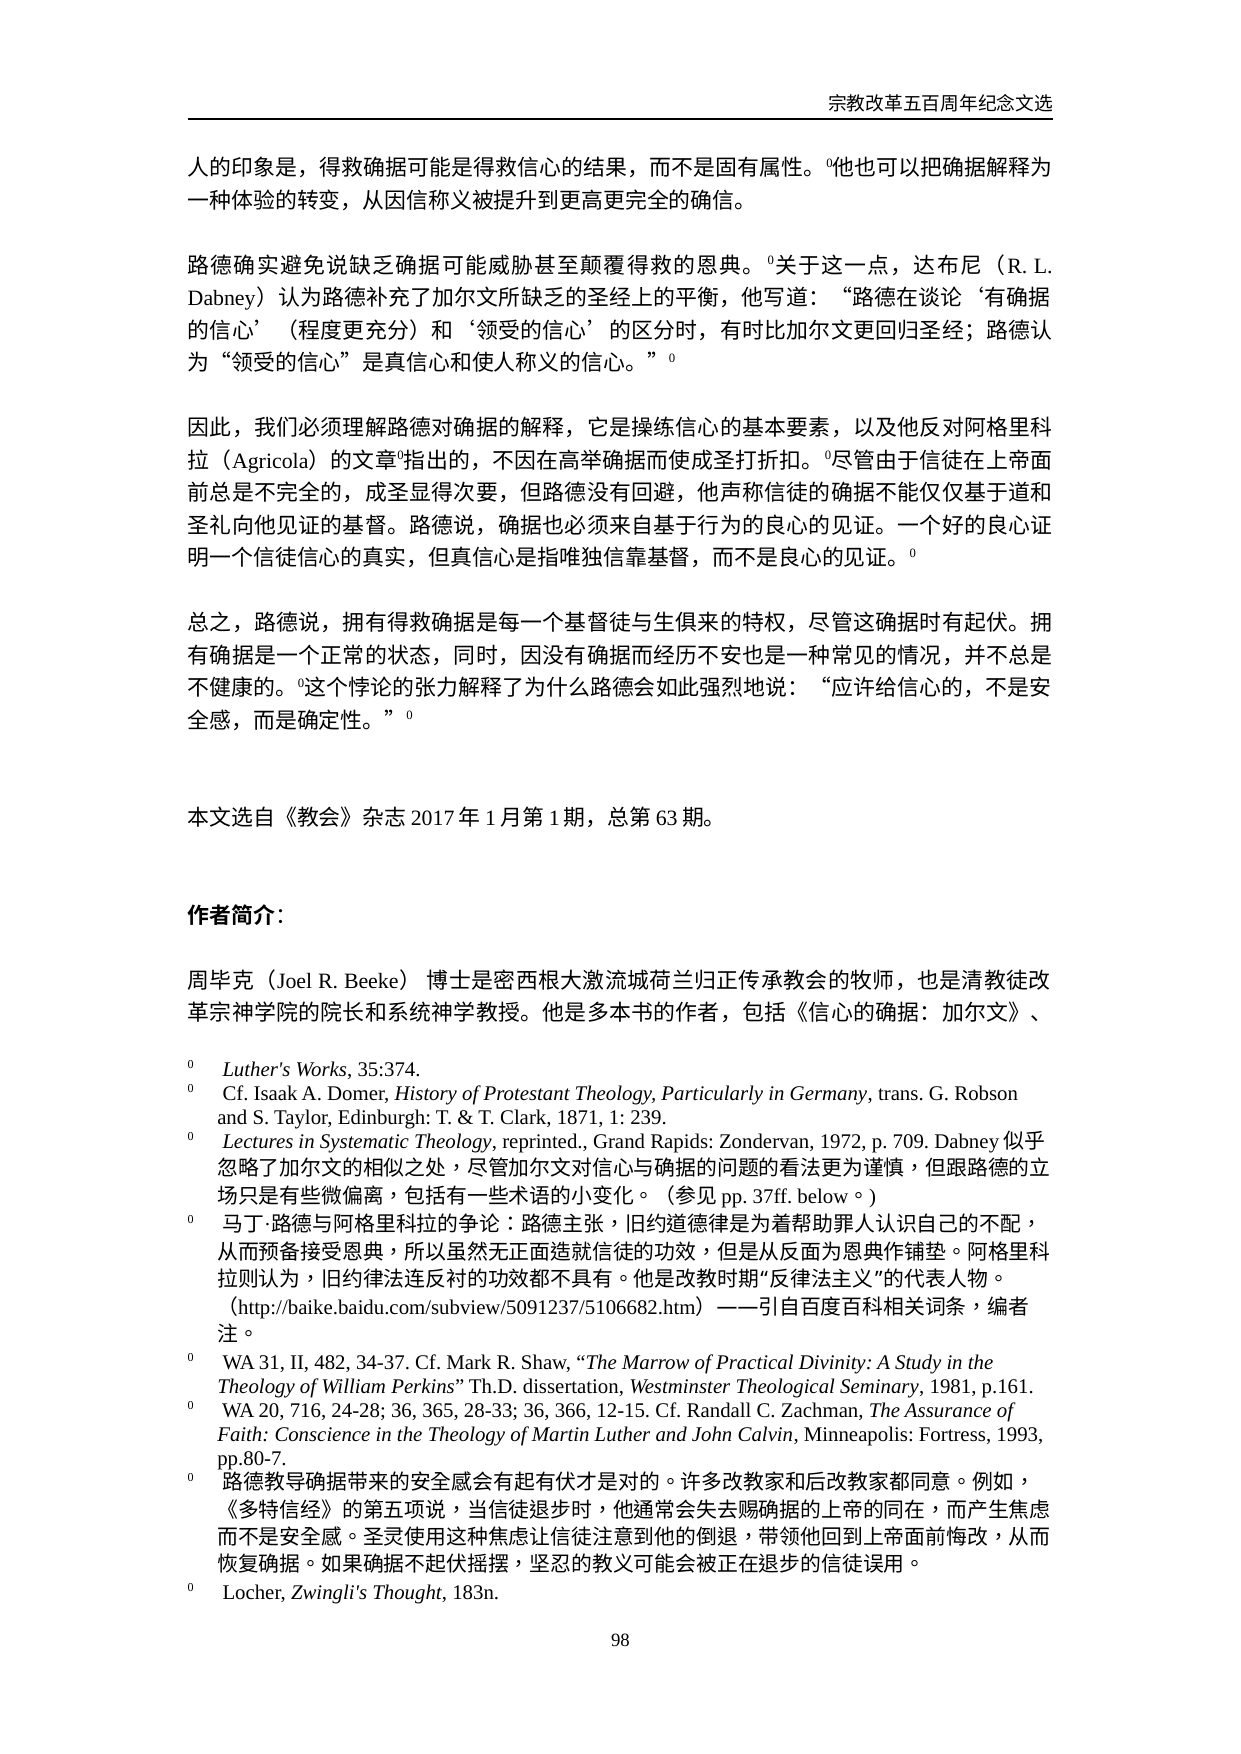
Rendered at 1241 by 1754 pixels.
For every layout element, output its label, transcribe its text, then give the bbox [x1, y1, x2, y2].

text 总之，路德说，拥有得救确据是每一个基督徒与生俱来的特权，尽管这确据时有起伏。拥有确据是一个正常的状态，同时，因没有确据而经历不安也是一种常见的情况，并不总是不健康的。这个悖论的张力解释了为什么路德会如此强烈地说：“应许给信心的，不是安全感，而是确定性。” [187, 605, 1053, 735]
text 因此，我们必须理解路德对确据的解释，它是操练信心的基本要素，以及他反对阿格里科拉（Agricola）的文章指出的，不因在高举确据而使成圣打折扣。尽管由于信徒在上帝面前总是不完全的，成圣显得次要，但路德没有回避，他声称信徒的确据不能仅仅基于道和圣礼向他见证的基督。路德说，确据也必须来自基于行为的良心的见证。一个好的良心证明一个信徒信心的真实，但真信心是指唯独信靠基督，而不是良心的见证。 [187, 410, 1053, 572]
text 周毕克（Joel R. Beeke） 博士是密西根大激流城荷兰归正传承教会的牧师，也是清教徒改革宗神学院的院长和系统神学教授。他是多本书的作者，包括《信心的确据：加尔文》、《英国清教主义》与《荷兰二次改教》。他还负责《主权恩典真理旗帜》杂志（The Banner of Sovereign Grace Truth）的编辑工作，并曾为《宗教改革与复兴》期刊（Reformation & Revival Journal）写作。 [187, 962, 1053, 1027]
text 路德确实避免说缺乏确据可能威胁甚至颠覆得救的恩典。关于这一点，达布尼（R. L. Dabney）认为路德补充了加尔文所缺乏的圣经上的平衡，他写道：“路德在谈论‘有确据的信心’（程度更充分）和‘领受的信心’的区分时，有时比加尔文更回归圣经；路德认为“领受的信心”是真信心和使人称义的信心。” [187, 247, 1053, 377]
text 为了安慰那些只有“微弱火花”的人，路德明确地表示，每个人都会有信心软弱的时候。他补充道：“地球上没有人不经历这个。”在最好的状况下，得救的确据在此生也永远达不到完美（用路德的话说就是：“最高程度的信心”）；在最坏的情况下，一个信徒可能有得救信心，却察觉不到。路德因此可以这样说，确信和勇气必须被视为信心的果实，给人的印象是，得救确据可能是得救信心的结果，而不是固有属性。他也可以把确据解释为一种体验的转变，从因信称义被提升到更高更完全的确信。 [187, 150, 1053, 215]
text 作者简介： [187, 897, 1053, 930]
text 本文选自《教会》杂志2017年1月第1期，总第63期。 [187, 800, 1053, 832]
